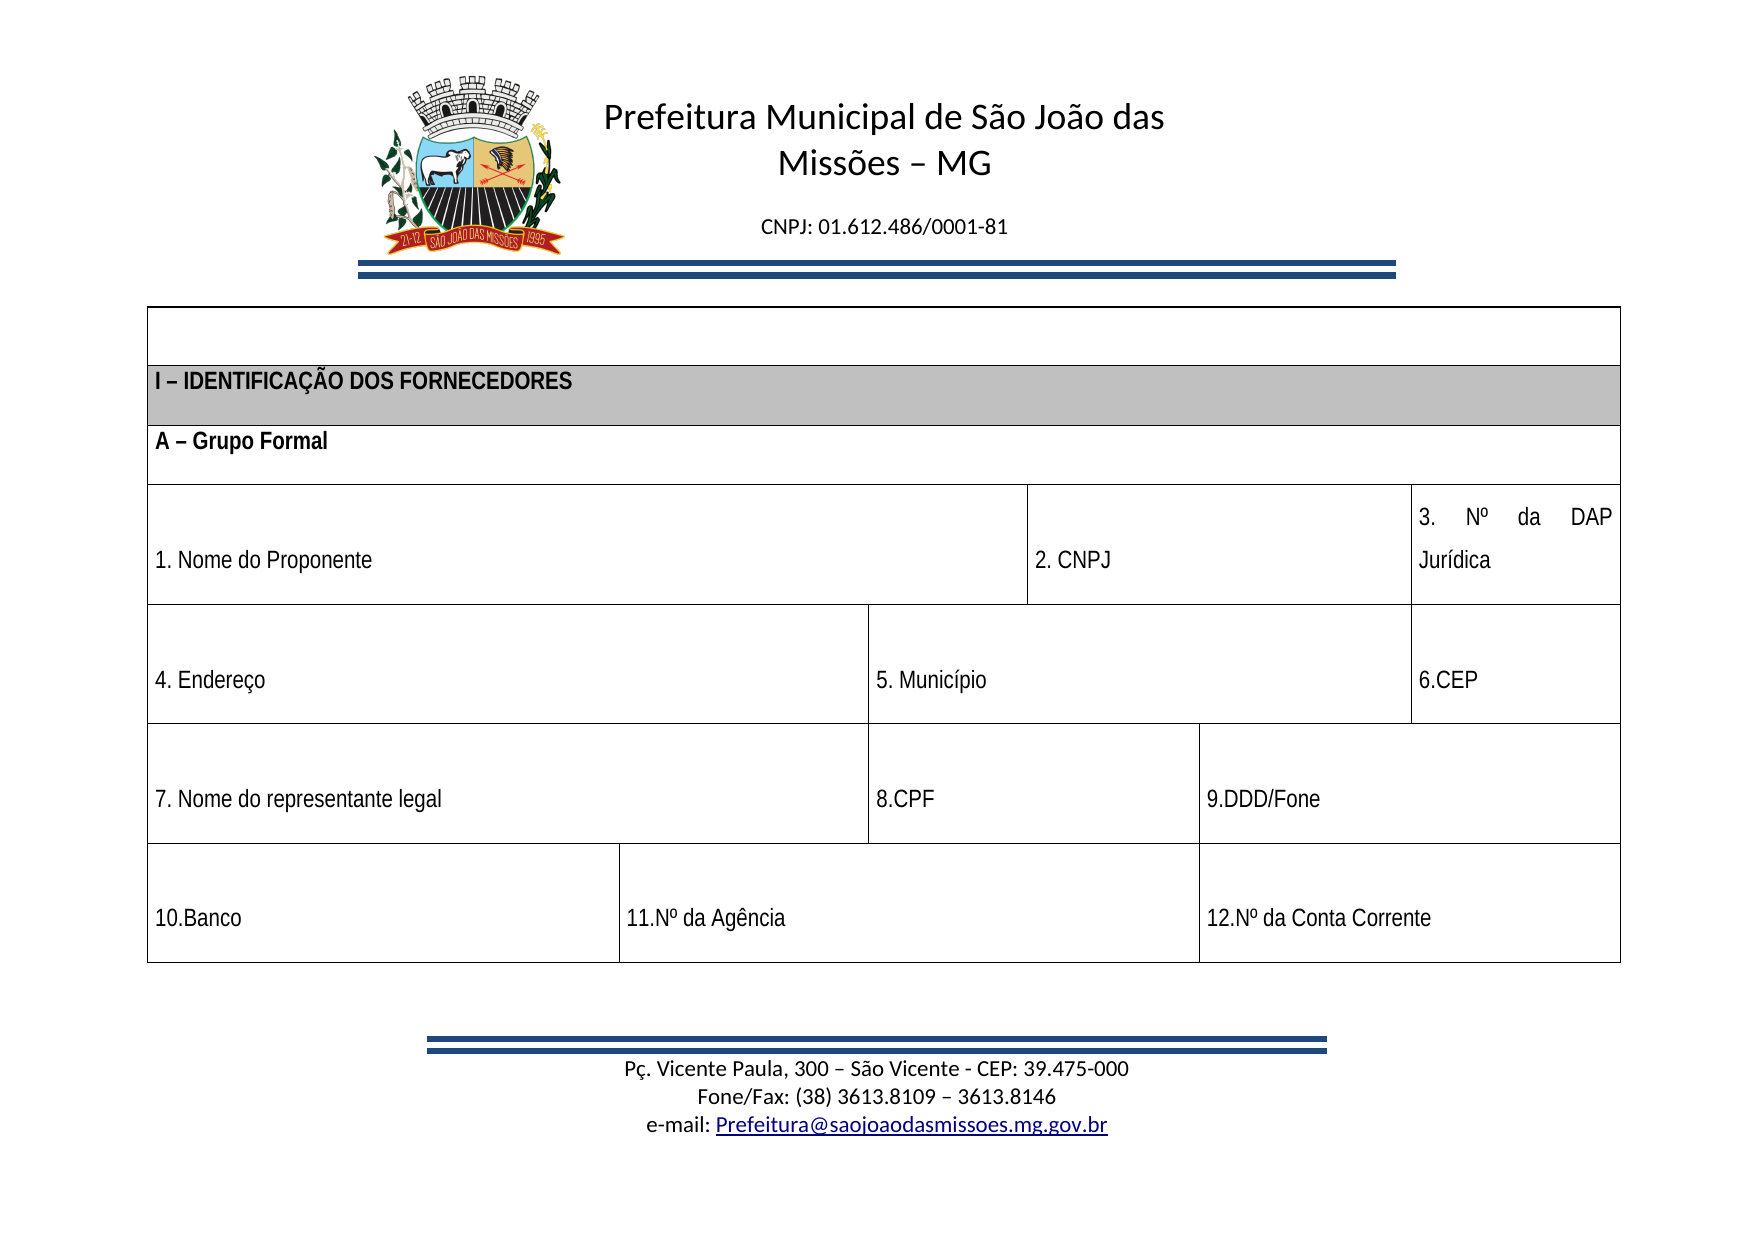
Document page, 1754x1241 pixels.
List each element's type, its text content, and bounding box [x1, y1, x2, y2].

table_cell 9.DDD/Fone [1200, 724, 1620, 842]
table_cell 8.CPF [869, 724, 1199, 842]
table_cell I – IDENTIFICAÇÃO DOS FORNECEDORES [148, 366, 1620, 425]
picture [369, 73, 567, 260]
table_cell 4. Endereço [148, 605, 868, 723]
table_cell 11.Nº da Agência [620, 844, 1199, 962]
table_cell 3. Nº da DAP Jurídica [1412, 485, 1620, 604]
table_cell 2. CNPJ [1028, 485, 1411, 604]
table_cell 10.Banco [148, 844, 619, 962]
table_cell 6.CEP [1412, 605, 1620, 723]
table_cell 5. Município [869, 605, 1411, 723]
table_cell 1. Nome do Proponente [148, 485, 1027, 604]
table_cell [148, 308, 1620, 365]
table_cell 12.Nº da Conta Corrente [1200, 844, 1620, 962]
table_cell A – Grupo Formal [148, 426, 1620, 484]
table_cell 7. Nome do representante legal [148, 724, 868, 842]
